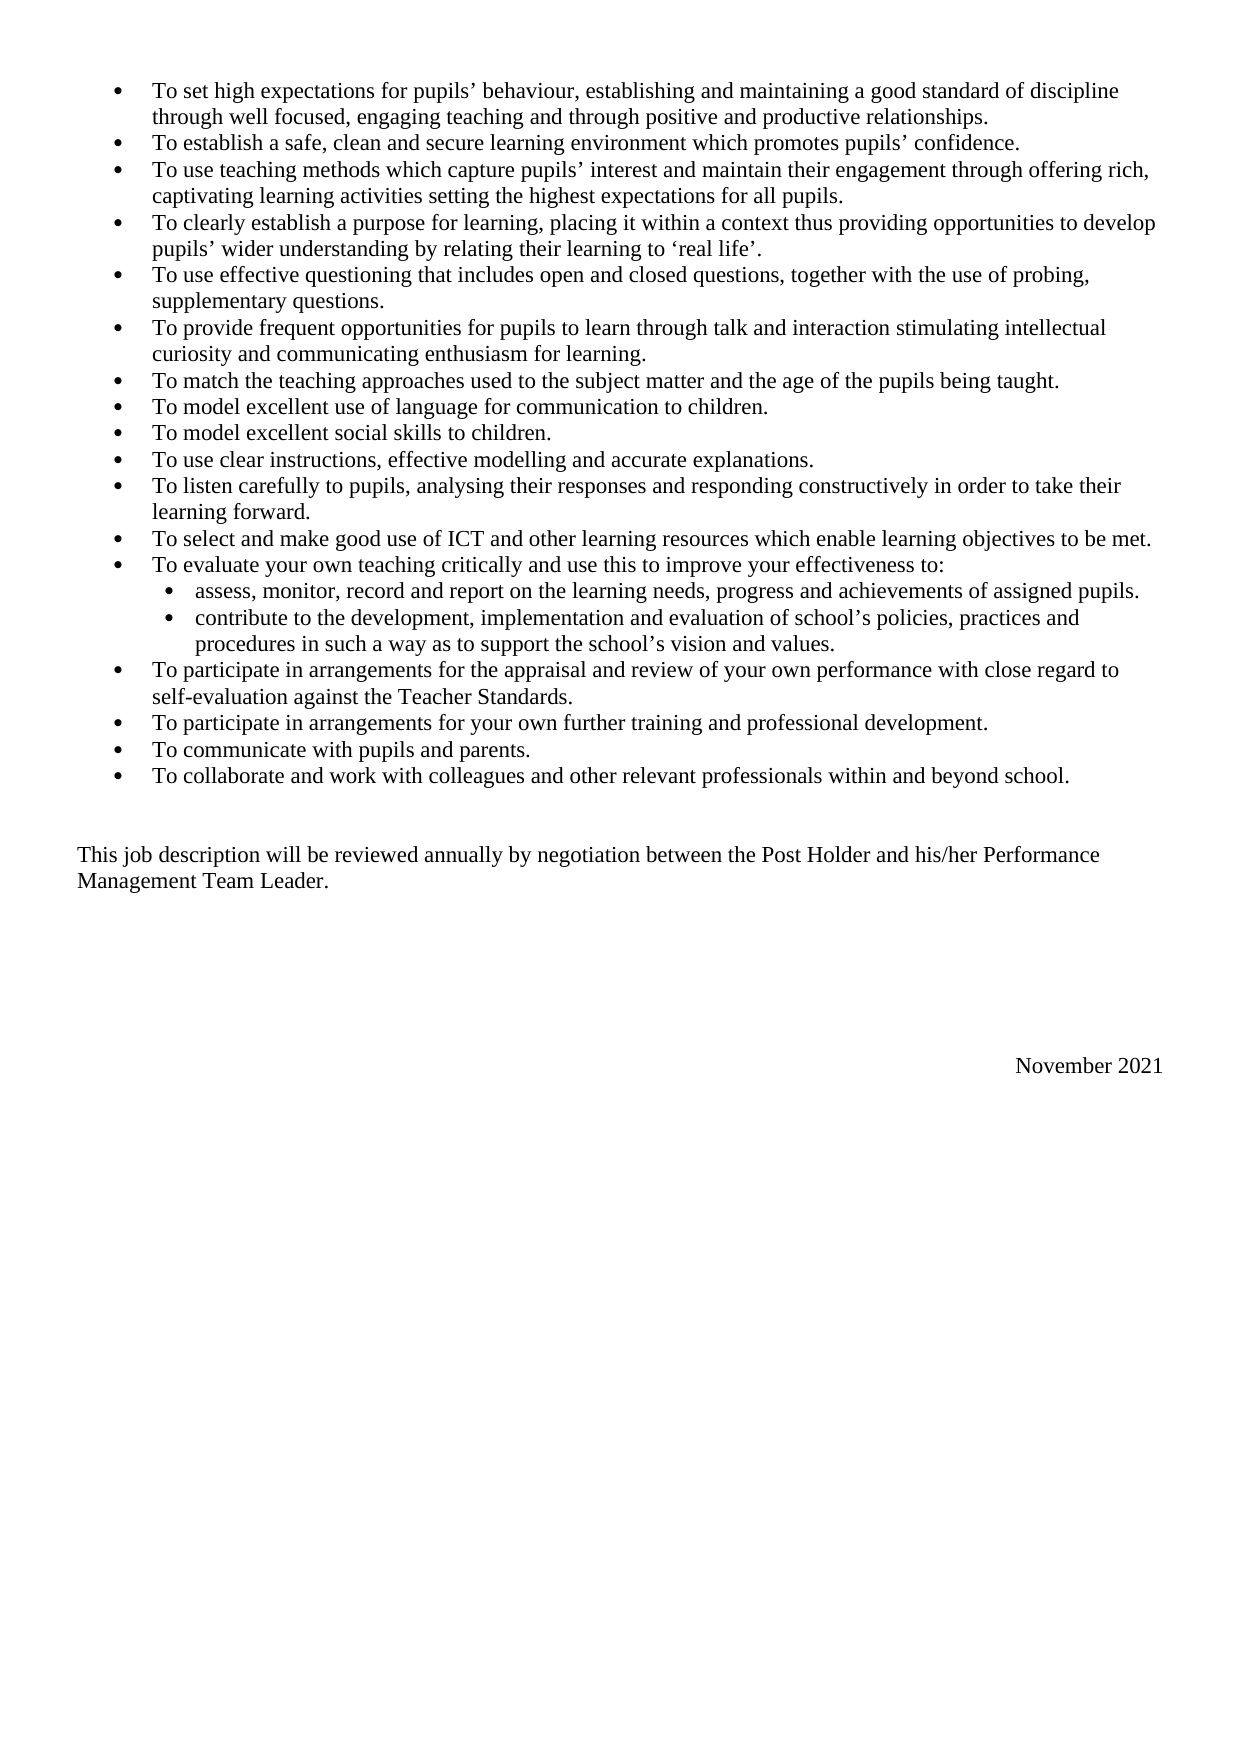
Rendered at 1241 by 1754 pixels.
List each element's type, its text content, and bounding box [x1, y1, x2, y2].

list To participate in arrangements for the appraisal and review of your own performance with close regard to self-evaluation against the Teacher Standards. [114, 657, 1163, 709]
text November 2021 [77, 1052, 1163, 1078]
list To use teaching methods which capture pupils’ interest and maintain their engagement through offering rich, captivating learning activities setting the highest expectations for all pupils. [114, 156, 1163, 208]
list To set high expectations for pupils’ behaviour, establishing and maintaining a good standard of discipline through well focused, engaging teaching and through positive and productive relationships. [114, 77, 1163, 129]
list To model excellent social skills to children. [114, 419, 1163, 446]
list To clearly establish a purpose for learning, placing it within a context thus providing opportunities to develop pupils’ wider understanding by relating their learning to ‘real life’. [114, 208, 1163, 261]
list To collaborate and work with colleagues and other relevant professionals within and beyond school. [114, 762, 1163, 788]
list To match the teaching approaches used to the subject matter and the age of the pupils being taught. [114, 367, 1163, 393]
list To communicate with pupils and parents. [114, 736, 1163, 762]
list assess, monitor, record and report on the learning needs, progress and achievements of assigned pupils. [165, 577, 1163, 604]
list To use effective questioning that includes open and closed questions, together with the use of probing, supplementary questions. [114, 261, 1163, 314]
list To model excellent use of language for communication to children. [114, 393, 1163, 419]
text This job description will be reviewed annually by negotiation between the Post Holder and his/her Performance Management Team Leader. [77, 841, 1163, 894]
list contribute to the development, implementation and evaluation of school’s policies, practices and procedures in such a way as to support the school’s vision and values. [165, 604, 1163, 657]
list To use clear instructions, effective modelling and accurate explanations. [114, 446, 1163, 472]
list To establish a safe, clean and secure learning environment which promotes pupils’ confidence. [114, 129, 1163, 156]
list To evaluate your own teaching critically and use this to improve your effectiveness to: [114, 551, 1163, 577]
list To provide frequent opportunities for pupils to learn through talk and interaction stimulating intellectual curiosity and communicating enthusiasm for learning. [114, 314, 1163, 367]
list To listen carefully to pupils, analysing their responses and responding constructively in order to take their learning forward. [114, 472, 1163, 525]
list To participate in arrangements for your own further training and professional development. [114, 709, 1163, 736]
list To select and make good use of ICT and other learning resources which enable learning objectives to be met. [114, 525, 1163, 551]
